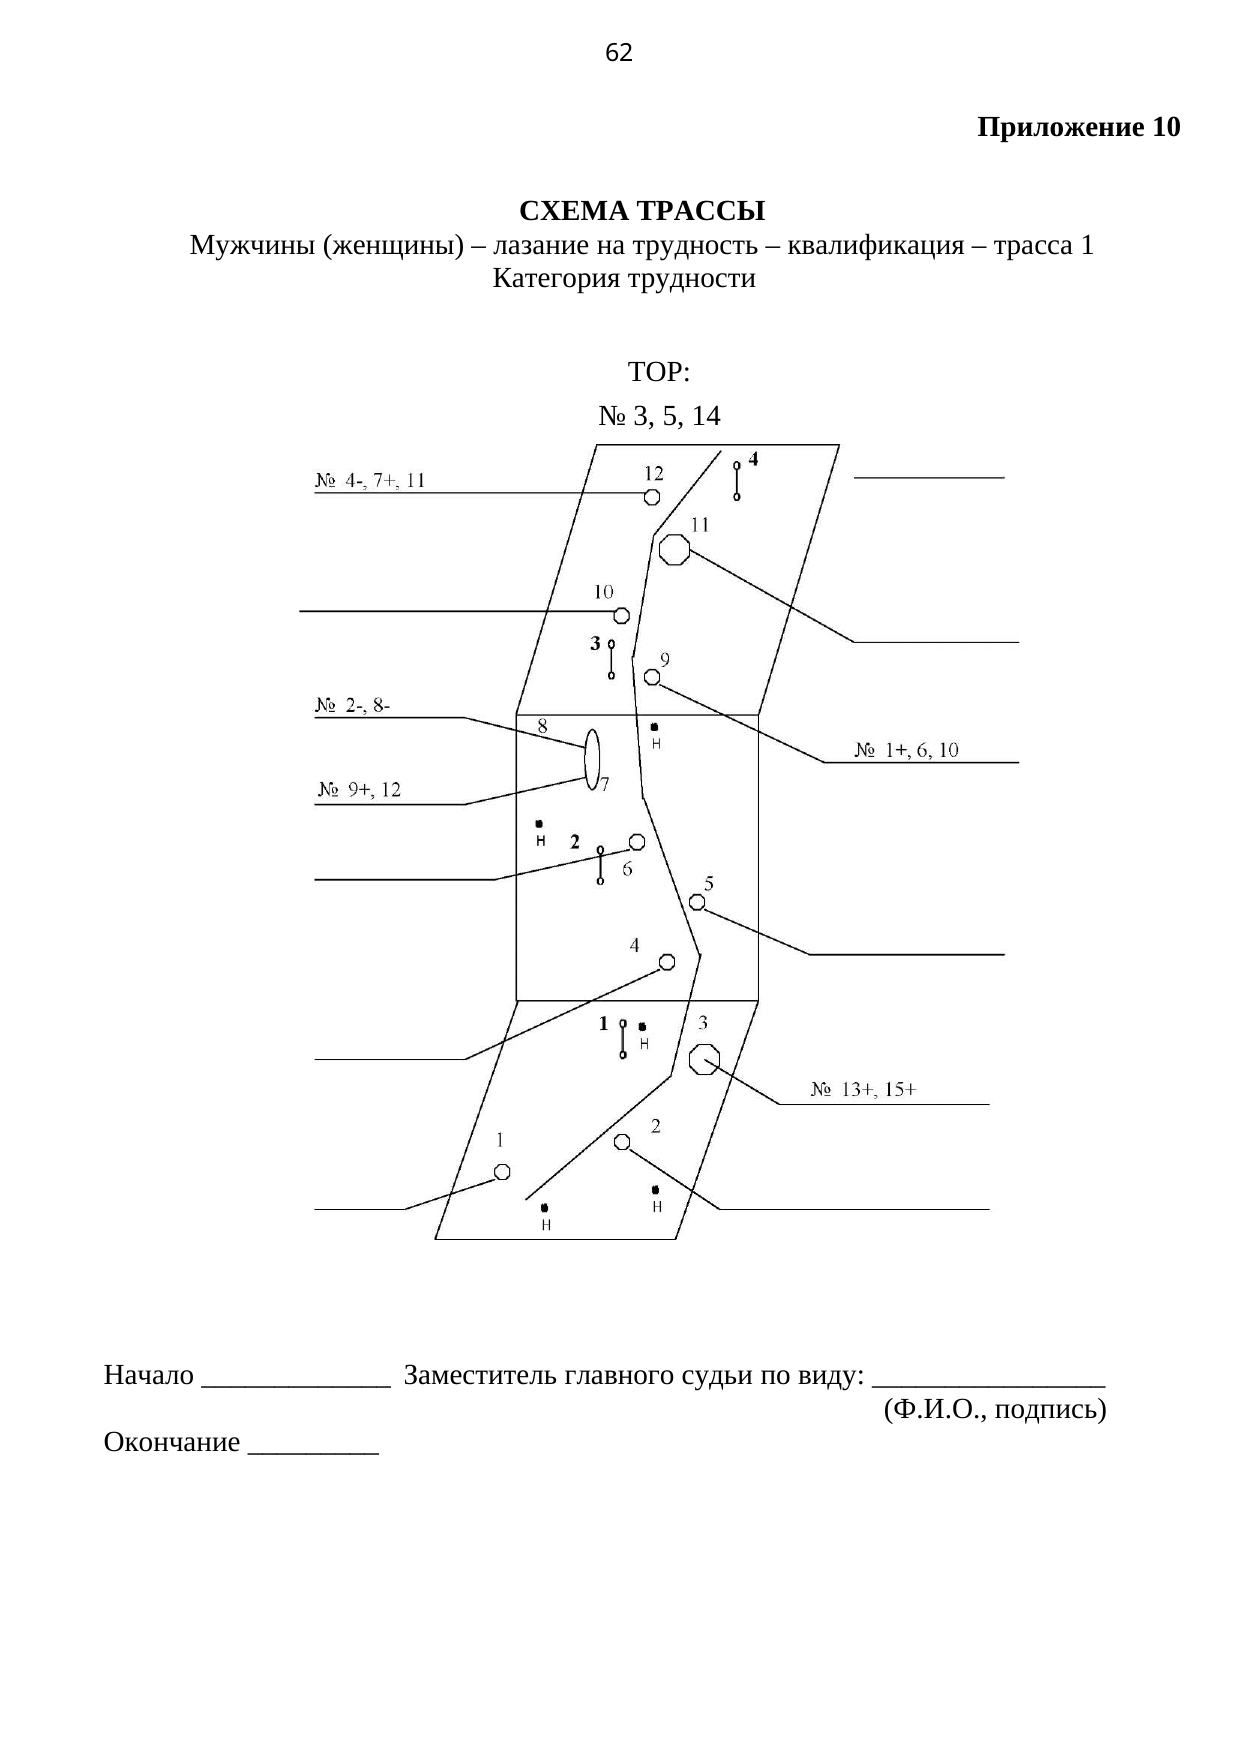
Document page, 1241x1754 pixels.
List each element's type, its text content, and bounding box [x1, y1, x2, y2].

text СХЕМА ТРАССЫ [103, 193, 1181, 227]
text ТОР: [120, 366, 1198, 386]
text Начало _____________ Заместитель главного судьи по виду: ________________ [103, 1357, 1181, 1391]
text Мужчины (женщины) – лазание на трудность – квалификация – трасса 1 [103, 227, 1181, 260]
text Окончание _________ [103, 1424, 1181, 1458]
text Категория трудности [103, 260, 1181, 294]
text Приложение 10 [103, 109, 1181, 143]
text (Ф.И.О., подпись) [103, 1391, 1181, 1424]
text № 3, 5, 14 [120, 398, 1198, 432]
picture [299, 444, 1020, 1240]
